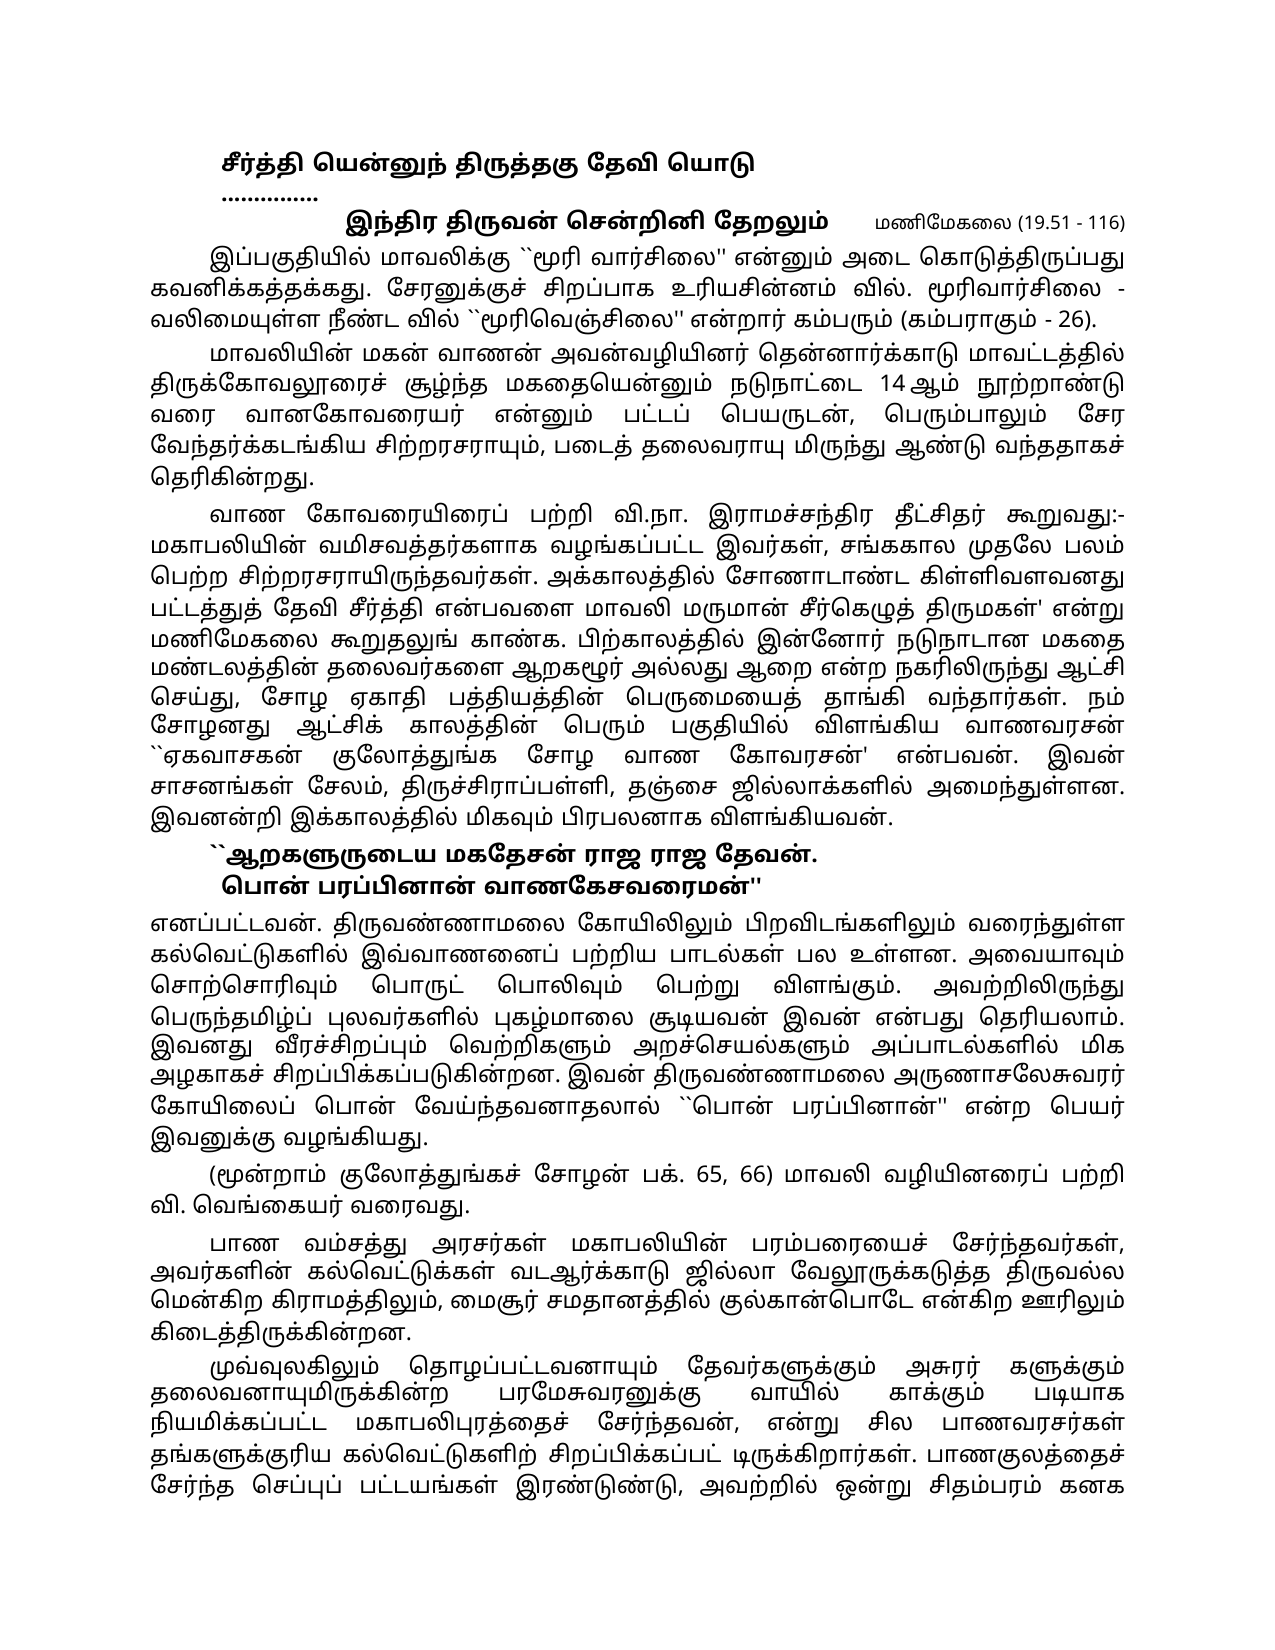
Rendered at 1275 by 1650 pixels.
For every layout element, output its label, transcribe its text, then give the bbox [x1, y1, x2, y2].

text இப்பகுதியில் மாவலிக்கு ``மூரி வார்சிலை'' என்னும் அடை கொடுத்திருப்பது கவனிக்கத்தக்கது. சேரனுக்குச் சிறப்பாக உரியசின்னம் வில். மூரிவார்சிலை - வலிமையுள்ள நீண்ட வில் ``மூரிவெஞ்சிலை'' என்றார் கம்பரும் (கம்பராகும் - 26). [150, 241, 1125, 334]
text பாண வம்சத்து அரசர்கள் மகாபலியின் பரம்பரையைச் சேர்ந்தவர்கள், அவர்களின் கல்வெட்டுக்கள் வடஆர்க்காடு ஜில்லா வேலூருக்கடுத்த திருவல்ல மென்கிற கிராமத்திலும், மைசூர் சமதானத்தில் குல்கான்பொடே என்கிற ஊரிலும் கிடைத்திருக்கின்றன. [150, 1227, 1125, 1347]
text சீர்த்தி யென்னுந் திருத்தகு தேவி யொடு [221, 150, 1125, 177]
text இந்திர திருவன் சென்றினி தேறலும் மணிமேகலை (19.51 - 116) [221, 208, 1125, 234]
text ``ஆறகளுருடைய மகதேசன் ராஜ ராஜ தேவன். [150, 838, 1125, 869]
text வாண கோவரையிரைப் பற்றி வி.நா. இராமச்சந்திர தீட்சிதர் கூறுவது:- மகாபலியின் வமிசவத்தர்களாக வழங்கப்பட்ட இவர்கள், சங்ககால முதலே பலம் பெற்ற சிற்றரசராயிருந்தவர்கள். அக்காலத்தில் சோணாடாண்ட கிள்ளிவளவனது பட்டத்துத் தேவி சீர்த்தி என்பவளை மாவலி மருமான் சீர்கெழுத் திருமகள்' என்று மணிமேகலை கூறுதலுங் காண்க. பிற்காலத்தில் இன்னோர் நடுநாடான மகதை மண்டலத்தின் தலைவர்களை ஆறகழூர் அல்லது ஆறை என்ற நகரிலிருந்து ஆட்சி செய்து, சோழ ஏகாதி பத்தியத்தின் பெருமையைத் தாங்கி வந்தார்கள். நம் சோழனது ஆட்சிக் காலத்தின் பெரும் பகுதியில் விளங்கிய வாணவரசன் ``ஏகவாசகன் குலோத்துங்க சோழ வாண கோவரசன்' என்பவன். இவன் சாசனங்கள் சேலம், திருச்சிராப்பள்ளி, தஞ்சை ஜில்லாக்களில் அமைந்துள்ளன. இவனன்றி இக்காலத்தில் மிகவும் பிரபலனாக விளங்கியவன். [150, 498, 1125, 832]
text ............... [221, 177, 1125, 208]
text பொன் பரப்பினான் வாணகேசவரைமன்'' [221, 869, 1125, 901]
text மாவலியின் மகன் வாணன் அவன்வழியினர் தென்னார்க்காடு மாவட்டத்தில் திருக்கோவலூரைச் சூழ்ந்த மகதையென்னும் நடுநாட்டை 14ஆம் நூற்றாண்டு வரை வானகோவரையர் என்னும் பட்டப் பெயருடன், பெரும்பாலும் சேர வேந்தர்க்கடங்கிய சிற்றரசராயும், படைத் தலைவராயு மிருந்து ஆண்டு வந்ததாகச் தெரிகின்றது. [150, 340, 1125, 492]
text எனப்பட்டவன். திருவண்ணாமலை கோயிலிலும் பிறவிடங்களிலும் வரைந்துள்ள கல்வெட்டுகளில் இவ்வாணனைப் பற்றிய பாடல்கள் பல உள்ளன. அவையாவும் சொற்சொரிவும் பொருட் பொலிவும் பெற்று விளங்கும். அவற்றிலிருந்து பெருந்தமிழ்ப் புலவர்களில் புகழ்மாலை சூடியவன் இவன் என்பது தெரியலாம். இவனது வீரச்சிறப்பும் வெற்றிகளும் அறச்செயல்களும் அப்பாடல்களில் மிக அழகாகச் சிறப்பிக்கப்படுகின்றன. இவன் திருவண்ணாமலை அருணாசலேசுவரர் கோயிலைப் பொன் வேய்ந்தவனாதலால் ``பொன் பரப்பினான்'' என்ற பெயர் இவனுக்கு வழங்கியது. [150, 907, 1125, 1152]
text (மூன்றாம் குலோத்துங்கச் சோழன் பக். 65, 66) மாவலி வழியினரைப் பற்றி வி. வெங்கையர் வரைவது. [150, 1158, 1125, 1221]
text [150, 1353, 1125, 1500]
